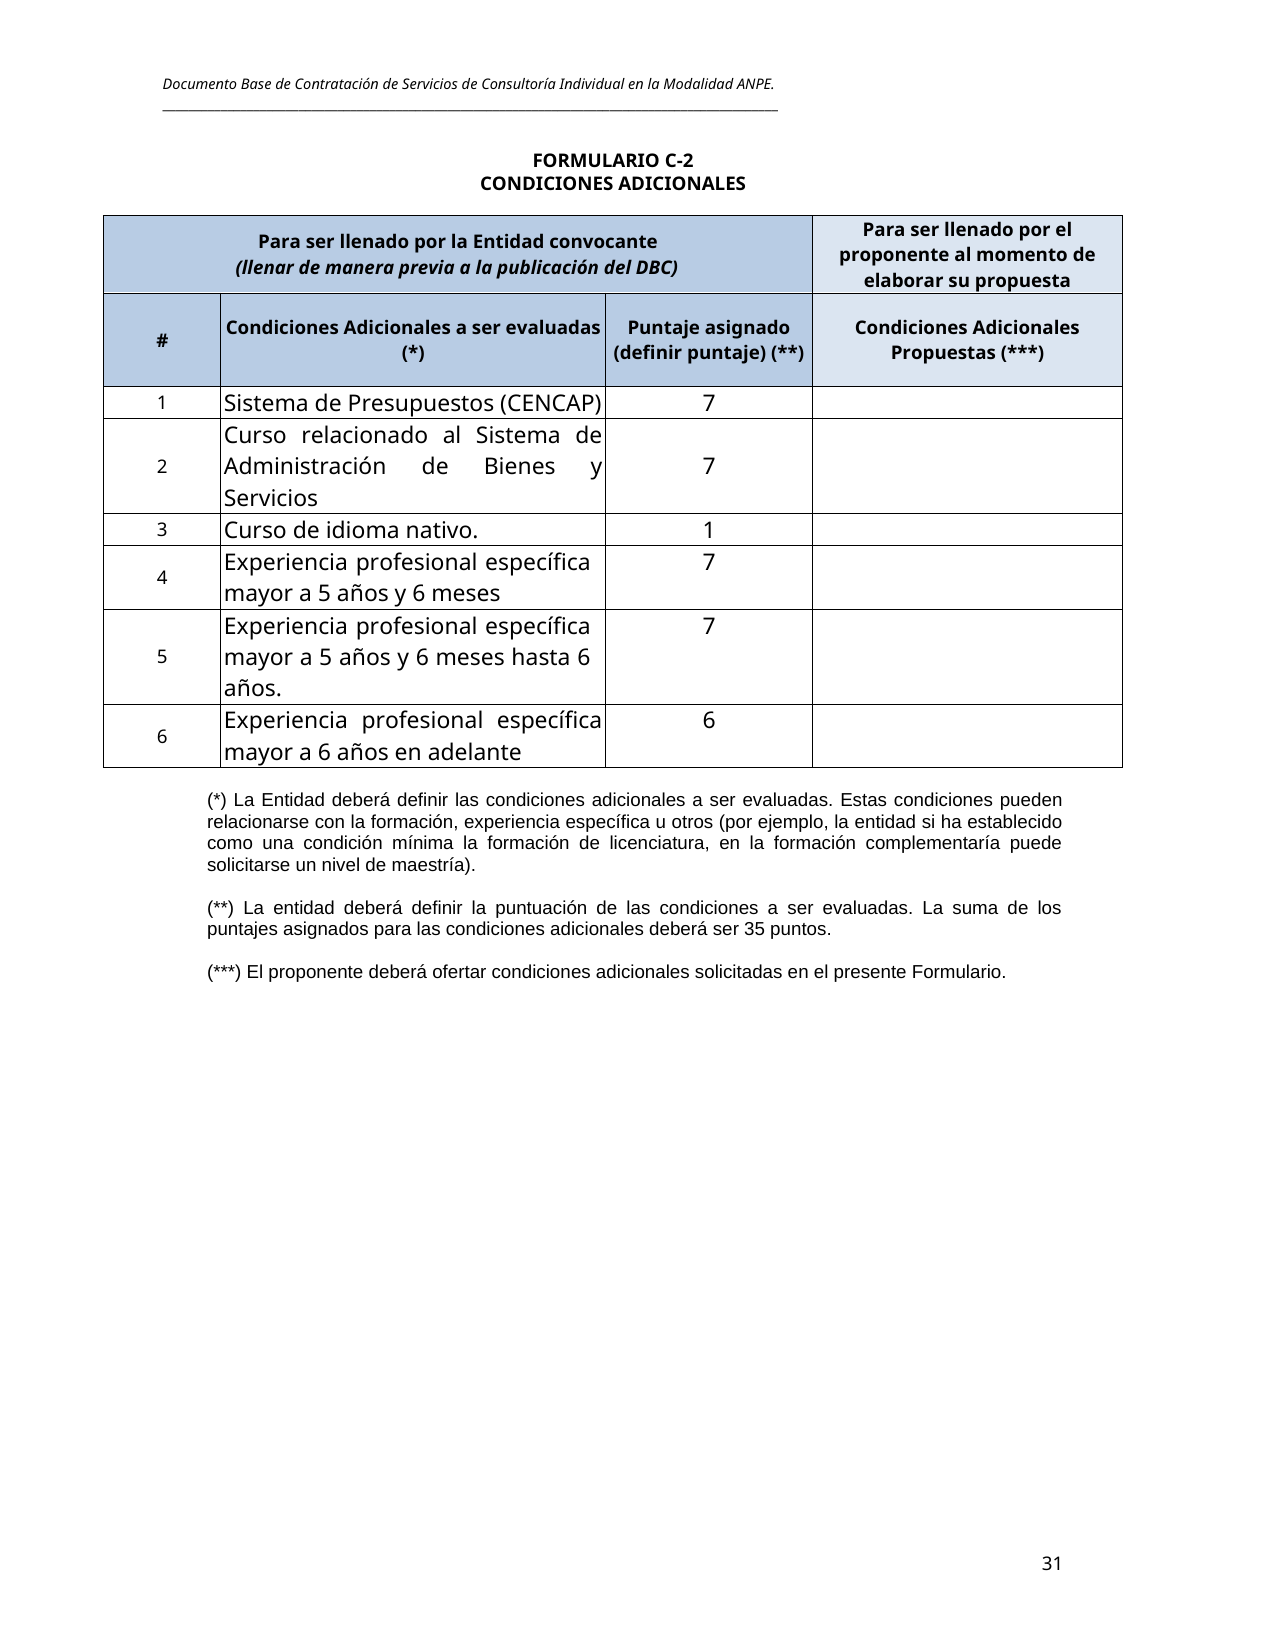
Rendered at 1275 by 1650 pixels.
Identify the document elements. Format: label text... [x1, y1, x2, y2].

text FORMULARIO C-2 [162, 148, 1063, 173]
table_cell Sistema de Presupuestos (CENCAP) [221, 387, 605, 418]
table_cell 7 [606, 419, 812, 513]
text CONDICIONES ADICIONALES [162, 173, 1063, 194]
table_cell Condiciones Adicionales Propuestas (***) [813, 294, 1122, 386]
table_cell 4 [104, 546, 220, 609]
table_cell 5 [104, 610, 220, 703]
text (***) El proponente deberá ofertar condiciones adicionales solicitadas en el presente Formulario. [207, 961, 1063, 983]
table_cell Curso relacionado al Sistema de Administración de Bienes y Servicios [221, 419, 605, 513]
table_cell [813, 514, 1122, 545]
table_cell Experiencia profesional específica mayor a 5 años y 6 meses [221, 546, 605, 609]
table_cell 6 [104, 705, 220, 767]
table_cell Experiencia profesional específica mayor a 6 años en adelante [221, 705, 605, 767]
table_header Para ser llenado por la Entidad convocante (llenar de manera previa a la publicación del DBC) [104, 216, 812, 292]
table_cell [813, 610, 1122, 703]
table_cell Condiciones Adicionales a ser evaluadas (*) [221, 294, 605, 386]
table_cell 7 [606, 546, 812, 609]
table_cell 7 [606, 610, 812, 703]
table_cell [813, 546, 1122, 609]
table_cell 1 [104, 387, 220, 418]
table_cell [813, 705, 1122, 767]
table_cell 1 [606, 514, 812, 545]
table_header Para ser llenado por el proponente al momento de elaborar su propuesta [813, 216, 1122, 292]
table_cell Puntaje asignado (definir puntaje) (**) [606, 294, 812, 386]
table_cell [813, 419, 1122, 513]
table_cell 2 [104, 419, 220, 513]
table_cell 3 [104, 514, 220, 545]
table_cell 6 [606, 705, 812, 767]
table_cell Curso de idioma nativo. [221, 514, 605, 545]
table_cell 7 [606, 387, 812, 418]
table_cell # [104, 294, 220, 386]
text (**) La entidad deberá definir la puntuación de las condiciones a ser evaluadas. La suma de los puntajes asignados para las condiciones adicionales deberá ser 35 puntos. [207, 897, 1063, 940]
text (*) La Entidad deberá definir las condiciones adicionales a ser evaluadas. Estas condiciones pueden relacionarse con la formación, experiencia específica u otros (por ejemplo, la entidad si ha establecido como una condición mínima la formación de licenciatura, en la formación complementaría puede solicitarse un nivel de maestría). [207, 789, 1063, 875]
table_cell [813, 387, 1122, 418]
table_cell Experiencia profesional específica mayor a 5 años y 6 meses hasta 6 años. [221, 610, 605, 703]
